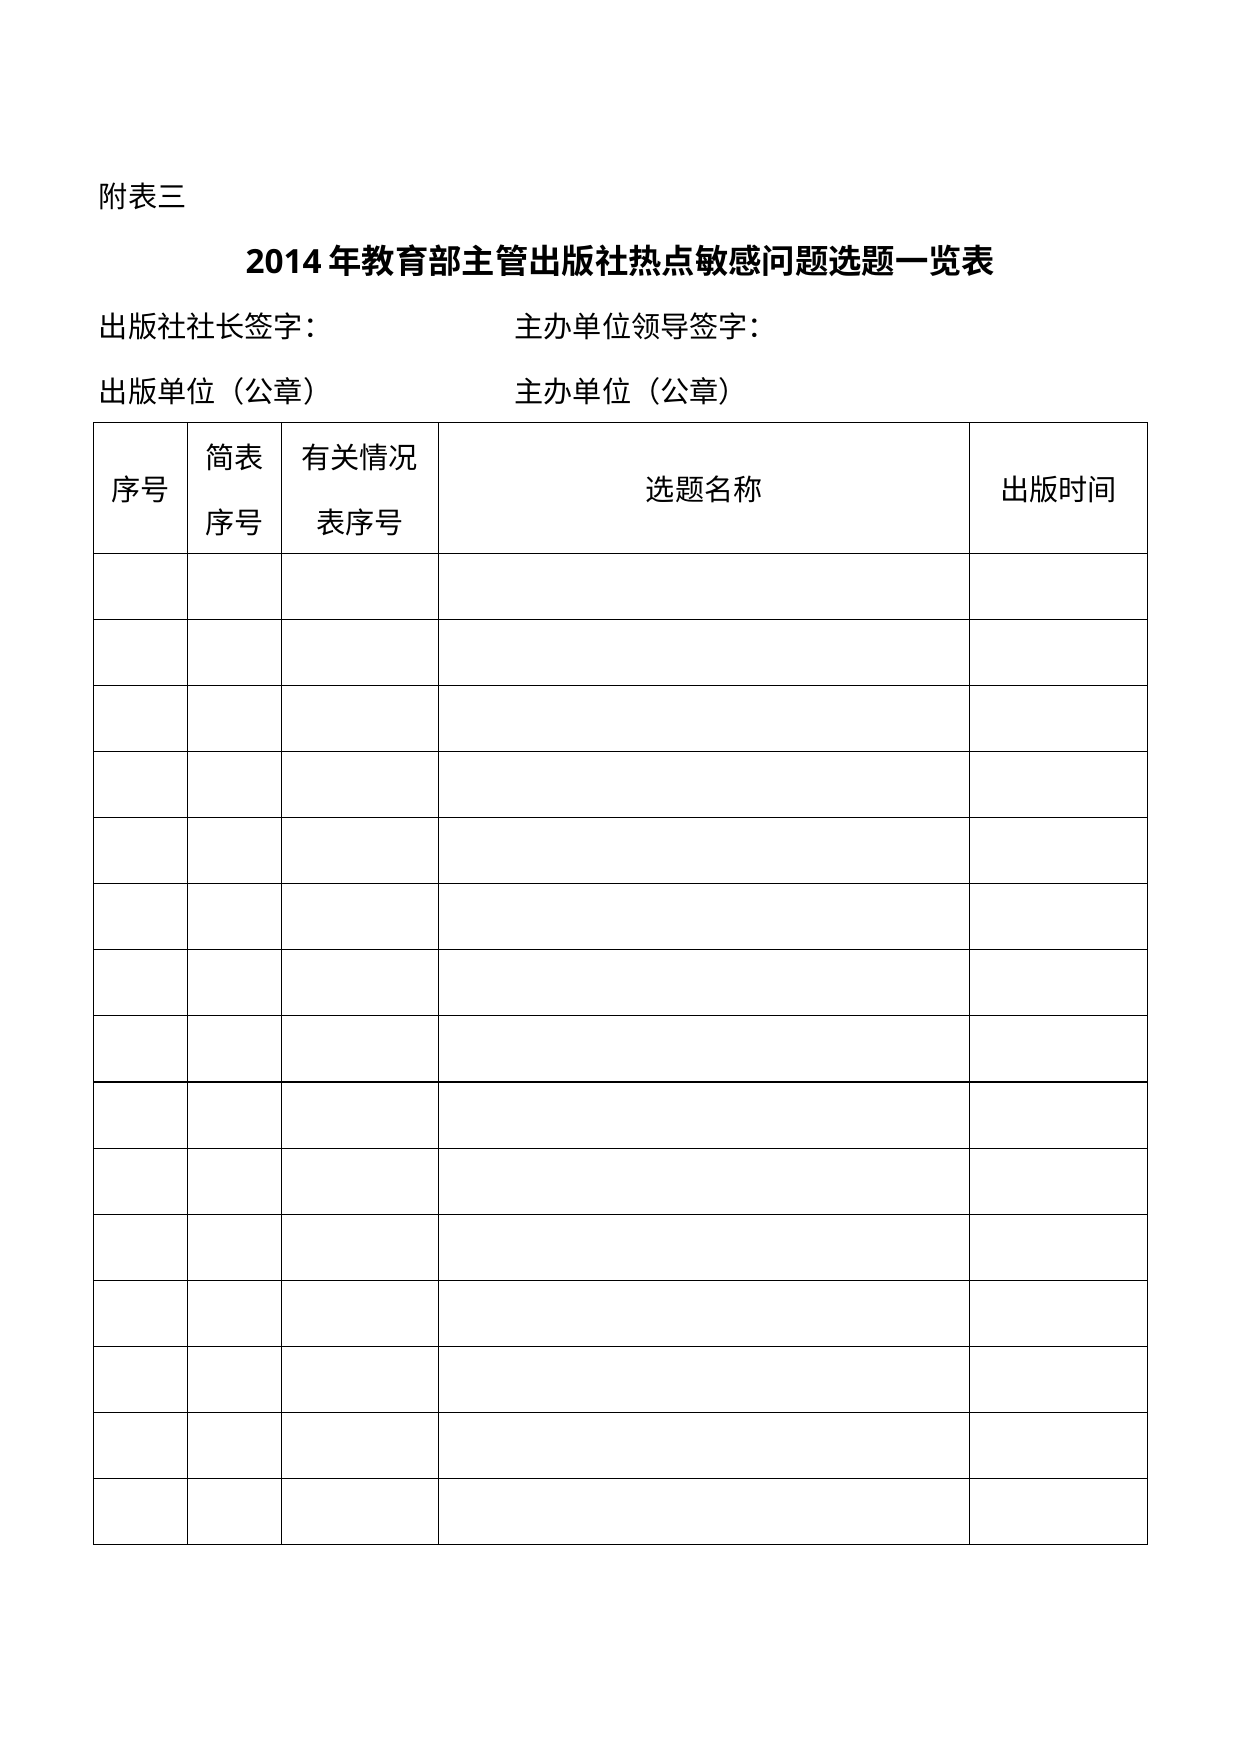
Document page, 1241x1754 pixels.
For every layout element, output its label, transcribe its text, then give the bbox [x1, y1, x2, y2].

table_cell [439, 686, 969, 751]
table_cell [439, 620, 969, 685]
table_cell [970, 1149, 1147, 1213]
table_cell [282, 950, 438, 1015]
table_cell [282, 554, 438, 619]
table_cell [94, 554, 187, 619]
table_cell [439, 1413, 969, 1478]
table_cell [94, 1083, 187, 1147]
table_cell [970, 1413, 1147, 1478]
text 出版单位（公章） 主办单位（公章） [99, 357, 1053, 422]
table_cell [94, 1149, 187, 1213]
table_cell [970, 950, 1147, 1015]
table_cell [188, 950, 281, 1015]
table_cell [439, 1215, 969, 1279]
table_cell [970, 1281, 1147, 1346]
table_cell [439, 1016, 969, 1081]
table_cell [188, 1347, 281, 1412]
table_cell [282, 1347, 438, 1412]
table_cell [282, 1083, 438, 1147]
table_cell [282, 1281, 438, 1346]
table_cell [970, 752, 1147, 817]
table_cell [970, 554, 1147, 619]
table_cell [439, 1083, 969, 1147]
table_cell [94, 1215, 187, 1279]
table_cell [439, 1479, 969, 1544]
table_cell [94, 950, 187, 1015]
table_header 有关情况表序号 [282, 423, 438, 553]
table_cell [188, 1413, 281, 1478]
table_cell [94, 1413, 187, 1478]
table_cell [94, 752, 187, 817]
table_cell [94, 1479, 187, 1544]
table_cell [188, 1149, 281, 1213]
table_cell [282, 1016, 438, 1081]
table_header 简表序号 [188, 423, 281, 553]
table_cell [282, 818, 438, 883]
table_cell [970, 620, 1147, 685]
table_cell [94, 620, 187, 685]
table_cell [282, 1215, 438, 1279]
text 附表三 [99, 162, 1053, 227]
table_cell [188, 1479, 281, 1544]
table_cell [970, 1347, 1147, 1412]
table_cell [970, 1479, 1147, 1544]
table_cell [188, 1083, 281, 1147]
table_cell [970, 1215, 1147, 1279]
table_cell [970, 1016, 1147, 1081]
table_cell [970, 818, 1147, 883]
table_cell [439, 950, 969, 1015]
table_cell [439, 1347, 969, 1412]
table_cell [282, 1149, 438, 1213]
table_cell [282, 752, 438, 817]
table_cell [188, 1215, 281, 1279]
table_cell [188, 1281, 281, 1346]
table_cell [94, 686, 187, 751]
table_cell [94, 818, 187, 883]
table_cell [188, 620, 281, 685]
table_cell [282, 686, 438, 751]
table_cell [439, 1281, 969, 1346]
table_cell [282, 1413, 438, 1478]
table_cell [188, 686, 281, 751]
table_cell [94, 884, 187, 949]
table_header 出版时间 [970, 423, 1147, 553]
table_cell [970, 884, 1147, 949]
table_cell [970, 686, 1147, 751]
table_cell [970, 1083, 1147, 1147]
table_cell [282, 884, 438, 949]
table_cell [439, 818, 969, 883]
table_cell [188, 554, 281, 619]
table_cell [282, 620, 438, 685]
text 2014年教育部主管出版社热点敏感问题选题一览表 [187, 227, 1053, 292]
table_cell [94, 1347, 187, 1412]
table_cell [439, 1149, 969, 1213]
table_cell [94, 1281, 187, 1346]
table_cell [282, 1479, 438, 1544]
table_header 序号 [94, 423, 187, 553]
table_cell [94, 1016, 187, 1081]
table_cell [188, 884, 281, 949]
table_cell [439, 884, 969, 949]
text 出版社社长签字： 主办单位领导签字： [99, 292, 1053, 357]
table_header 选题名称 [439, 423, 969, 553]
table_cell [439, 752, 969, 817]
table_cell [188, 1016, 281, 1081]
table_cell [439, 554, 969, 619]
table_cell [188, 752, 281, 817]
table_cell [188, 818, 281, 883]
